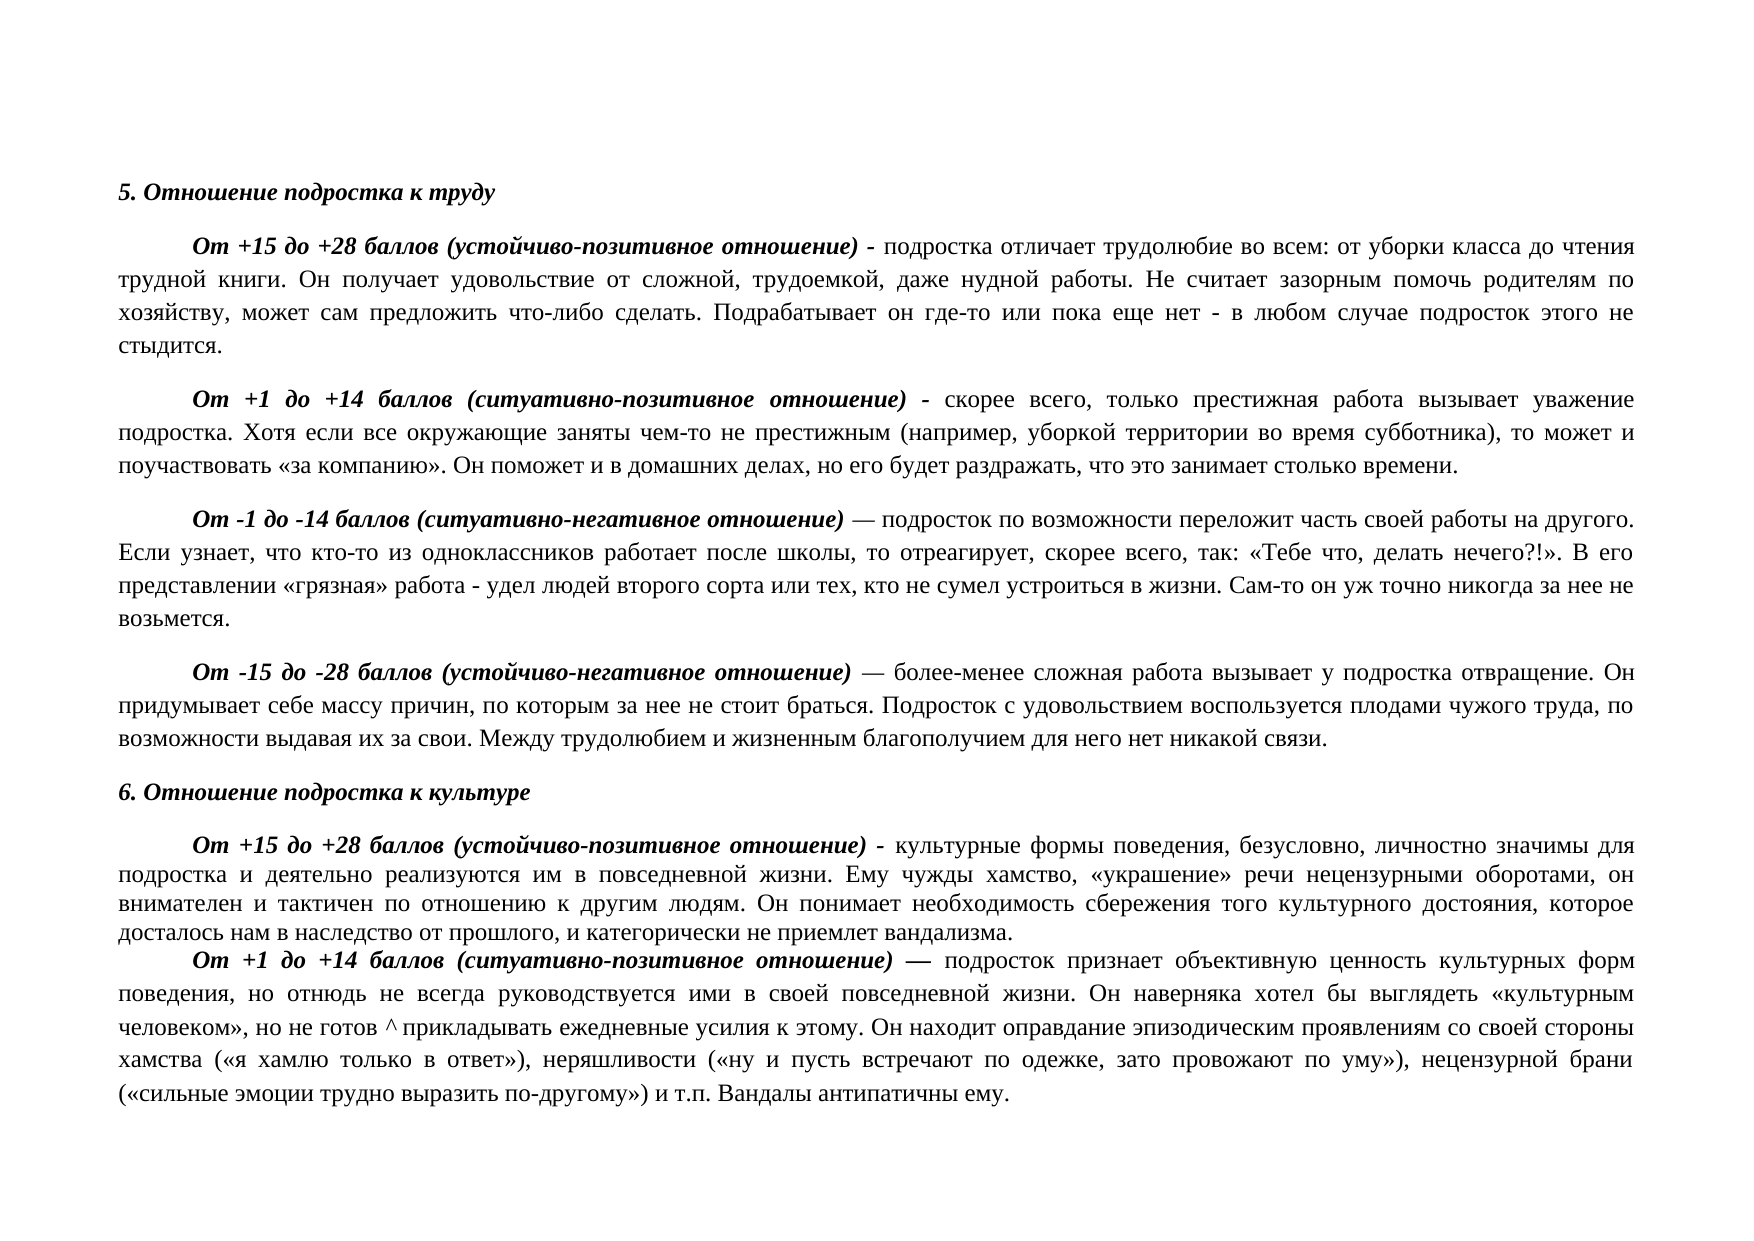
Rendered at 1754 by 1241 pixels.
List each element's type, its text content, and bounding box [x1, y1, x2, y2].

text От -1 до -14 баллов (ситуативно-негативное отношение) — подросток по возможности переложит часть своей работы на другого. Если узнает, что кто-то из одноклассников работает после школы, то отреагирует, скорее всего, так: «Тебе что, делать нечего?!». В его представлении «грязная» работа - удел людей второго сорта или тех, кто не сумел устроиться в жизни. Сам-то он уж точно никогда за нее не возьмется. [118, 504, 1636, 632]
text От +15 до +28 баллов (устойчиво-позитивное отношение) - культурные формы поведения, безусловно, личностно значимы для подростка и деятельно реализуются им в повседневной жизни. Ему чужды хамство, «украшение» речи нецензурными оборотами, он внимателен и тактичен по отношению к другим людям. Он понимает необходимость сбережения того культурного достояния, которое досталось нам в наследство от прошлого, и категорически не приемлет вандализма. [118, 831, 1636, 946]
text От -15 до -28 баллов (устойчиво-негативное отношение) — более-менее сложная работа вызывает у подростка отвращение. Он придумывает себе массу причин, по которым за нее не стоит браться. Подросток с удовольствием воспользуется плодами чужого труда, по возможности выдавая их за свои. Между трудолюбием и жизненным благополучием для него нет никакой связи. [118, 657, 1636, 752]
text От +1 до +14 баллов (ситуативно-позитивное отношение) - скорее всего, только престижная работа вызывает уважение подростка. Хотя если все окружающие заняты чем-то не престижным (например, уборкой территории во время субботника), то может и поучаствовать «за компанию». Он поможет и в домашних делах, но его будет раздражать, что это занимает столько времени. [118, 384, 1636, 479]
text 5. Отношение подростка к труду [118, 177, 1636, 206]
text 6. Отношение подростка к культуре [118, 777, 1636, 805]
text От +1 до +14 баллов (ситуативно-позитивное отношение) — подросток признает объективную ценность культурных форм поведения, но отнюдь не всегда руководствуется ими в своей повседневной жизни. Он наверняка хотел бы выглядеть «культурным человеком», но не готов ^ прикладывать ежедневные усилия к этому. Он находит оправдание эпизодическим проявлениям со своей стороны хамства («я хамлю только в ответ»), неряшливости («ну и пусть встречают по одежке, зато провожают по уму»), нецензурной брани («сильные эмоции трудно выразить по-другому») и т.п. Вандалы антипатичны ему. [118, 946, 1636, 1106]
text От +15 до +28 баллов (устойчиво-позитивное отношение) - подростка отличает трудолюбие во всем: от уборки класса до чтения трудной книги. Он получает удовольствие от сложной, трудоемкой, даже нудной работы. Не считает зазорным помочь родителям по хозяйству, может сам предложить что-либо сделать. Подрабатывает он где-то или пока еще нет - в любом случае подросток этого не стыдится. [118, 231, 1636, 359]
